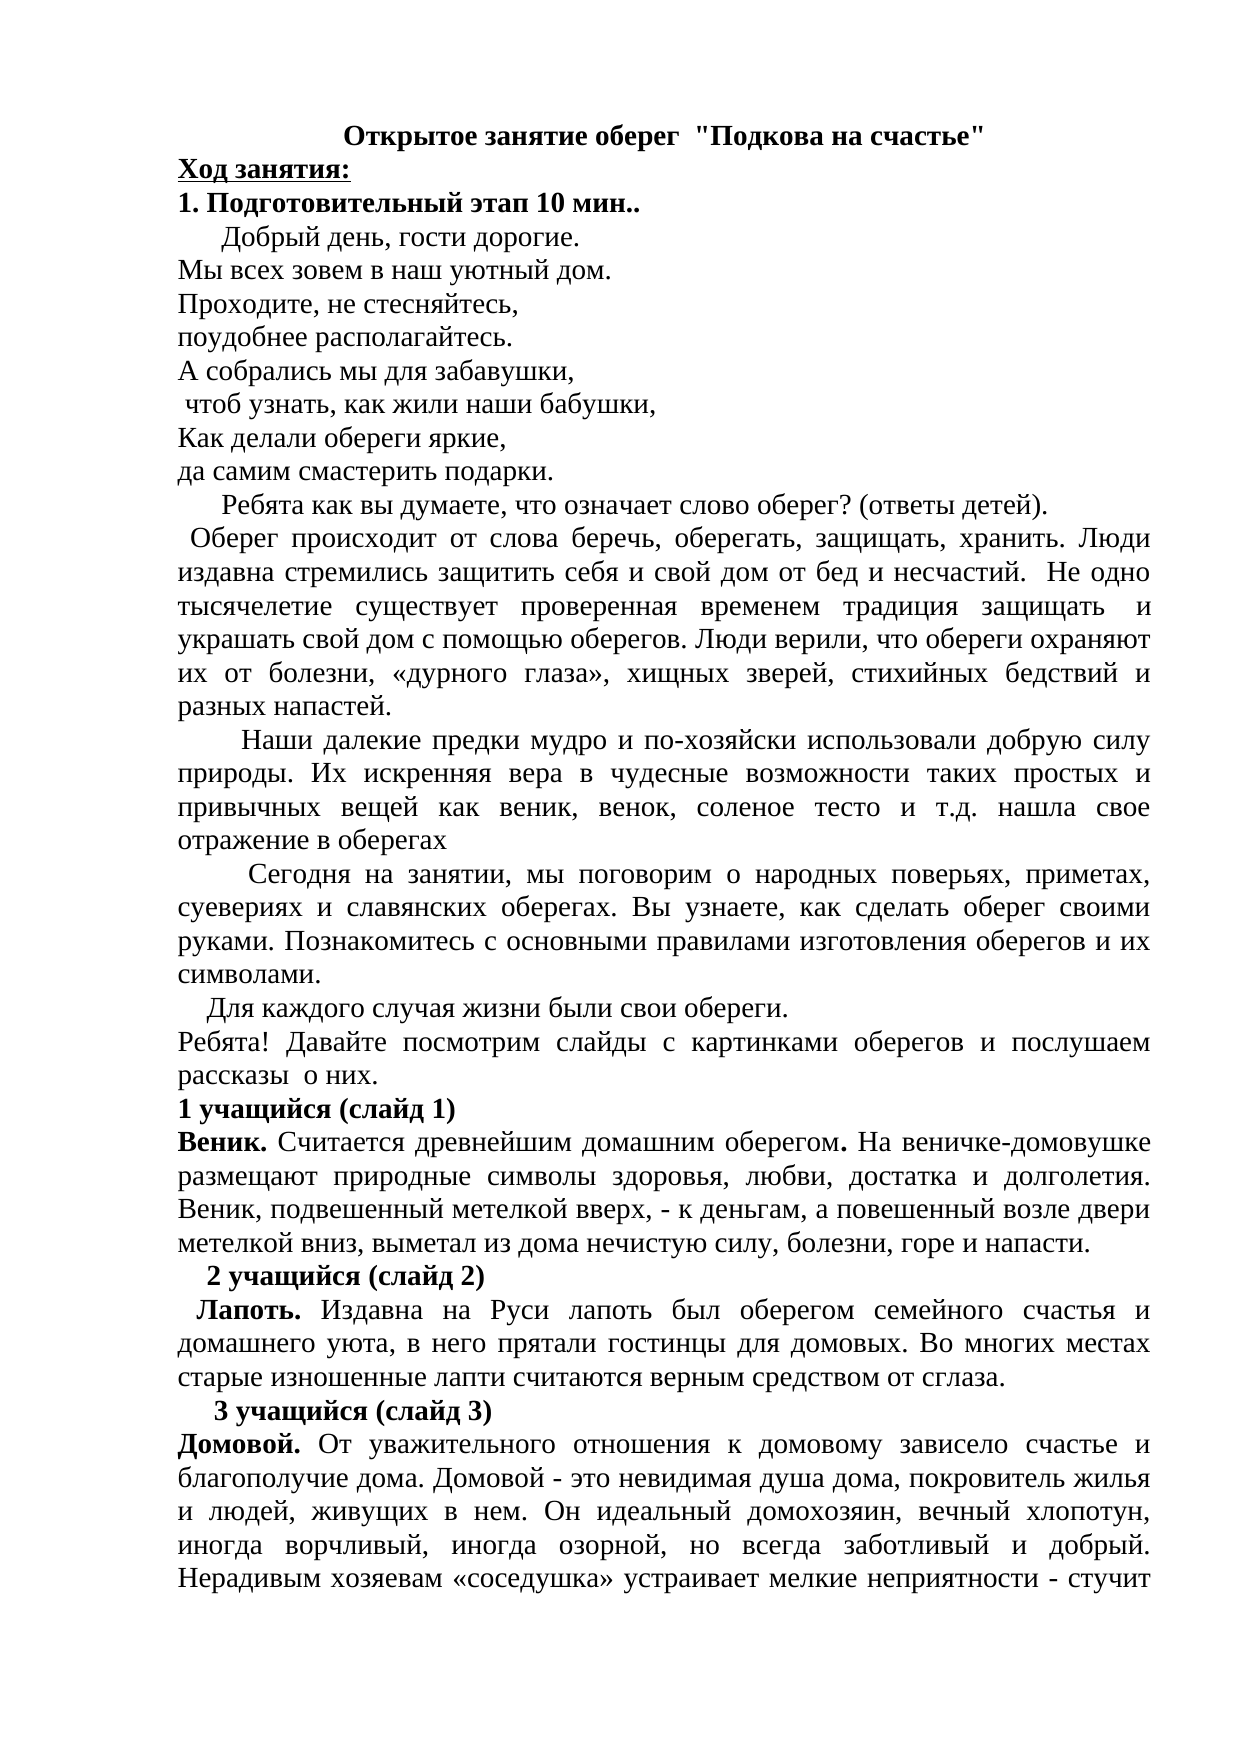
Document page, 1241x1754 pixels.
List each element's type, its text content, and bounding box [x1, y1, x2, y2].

text 2 учащийся (слайд 2) [177, 1258, 1152, 1292]
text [177, 1426, 1152, 1594]
text Лапоть. Издавна на Руси лапоть был оберегом семейного счастья и домашнего уюта, в него прятали гостинцы для домовых. Во многих местах старые изношенные лапти считаются верным средством от сглаза. [177, 1292, 1152, 1393]
text Проходите, не стесняйтесь, [177, 286, 1152, 319]
text Мы всех зовем в наш уютный дом. [177, 252, 1152, 286]
text Сегодня на занятии, мы поговорим о народных поверьях, приметах, суевериях и славянских оберегах. Вы узнаете, как сделать оберег своими руками. Познакомитесь с основными правилами изготовления оберегов и их символами. [177, 856, 1152, 990]
text 1 учащийся (слайд 1) [177, 1091, 1152, 1124]
text Веник. Считается древнейшим домашним оберегом. На веничке-домовушке размещают природные символы здоровья, любви, достатка и долголетия. Веник, подвешенный метелкой вверх, - к деньгам, а повешенный возле двери метелкой вниз, выметал из дома нечистую силу, болезни, горе и напасти. [177, 1124, 1152, 1258]
text Ребята! Давайте посмотрим слайды с картинками оберегов и послушаем рассказы о них. [177, 1024, 1152, 1091]
text Ход занятия: [177, 152, 1152, 185]
text Открытое занятие оберег "Подкова на счастье" [177, 118, 1152, 152]
text да самим смастерить подарки. [177, 453, 1152, 487]
text Ребята как вы думаете, что означает слово оберег? (ответы детей). [177, 487, 1152, 521]
text Как делали обереги яркие, [177, 420, 1152, 453]
text Добрый день, гости дорогие. [177, 219, 1152, 252]
text 3 учащийся (слайд 3) [177, 1393, 1152, 1426]
text чтоб узнать, как жили наши бабушки, [177, 386, 1152, 420]
text 1. Подготовительный этап 10 мин.. [177, 185, 1152, 219]
text А собрались мы для забавушки, [177, 353, 1152, 386]
text Для каждого случая жизни были свои обереги. [177, 990, 1152, 1024]
text Оберег происходит от слова беречь, оберегать, защищать, хранить. Люди издавна стремились защитить себя и свой дом от бед и несчастий. Не одно тысячелетие существует проверенная временем традиция защищать и украшать свой дом с помощью оберегов. Люди верили, что обереги охраняют их от болезни, «дурного глаза», хищных зверей, стихийных бедствий и разных напастей. [177, 521, 1152, 722]
text поудобнее располагайтесь. [177, 319, 1152, 353]
text Наши далекие предки мудро и по-хозяйски использовали добрую силу природы. Их искренняя вера в чудесные возможности таких простых и привычных вещей как веник, венок, соленое тесто и т.д. нашла свое отражение в оберегах [177, 722, 1152, 856]
